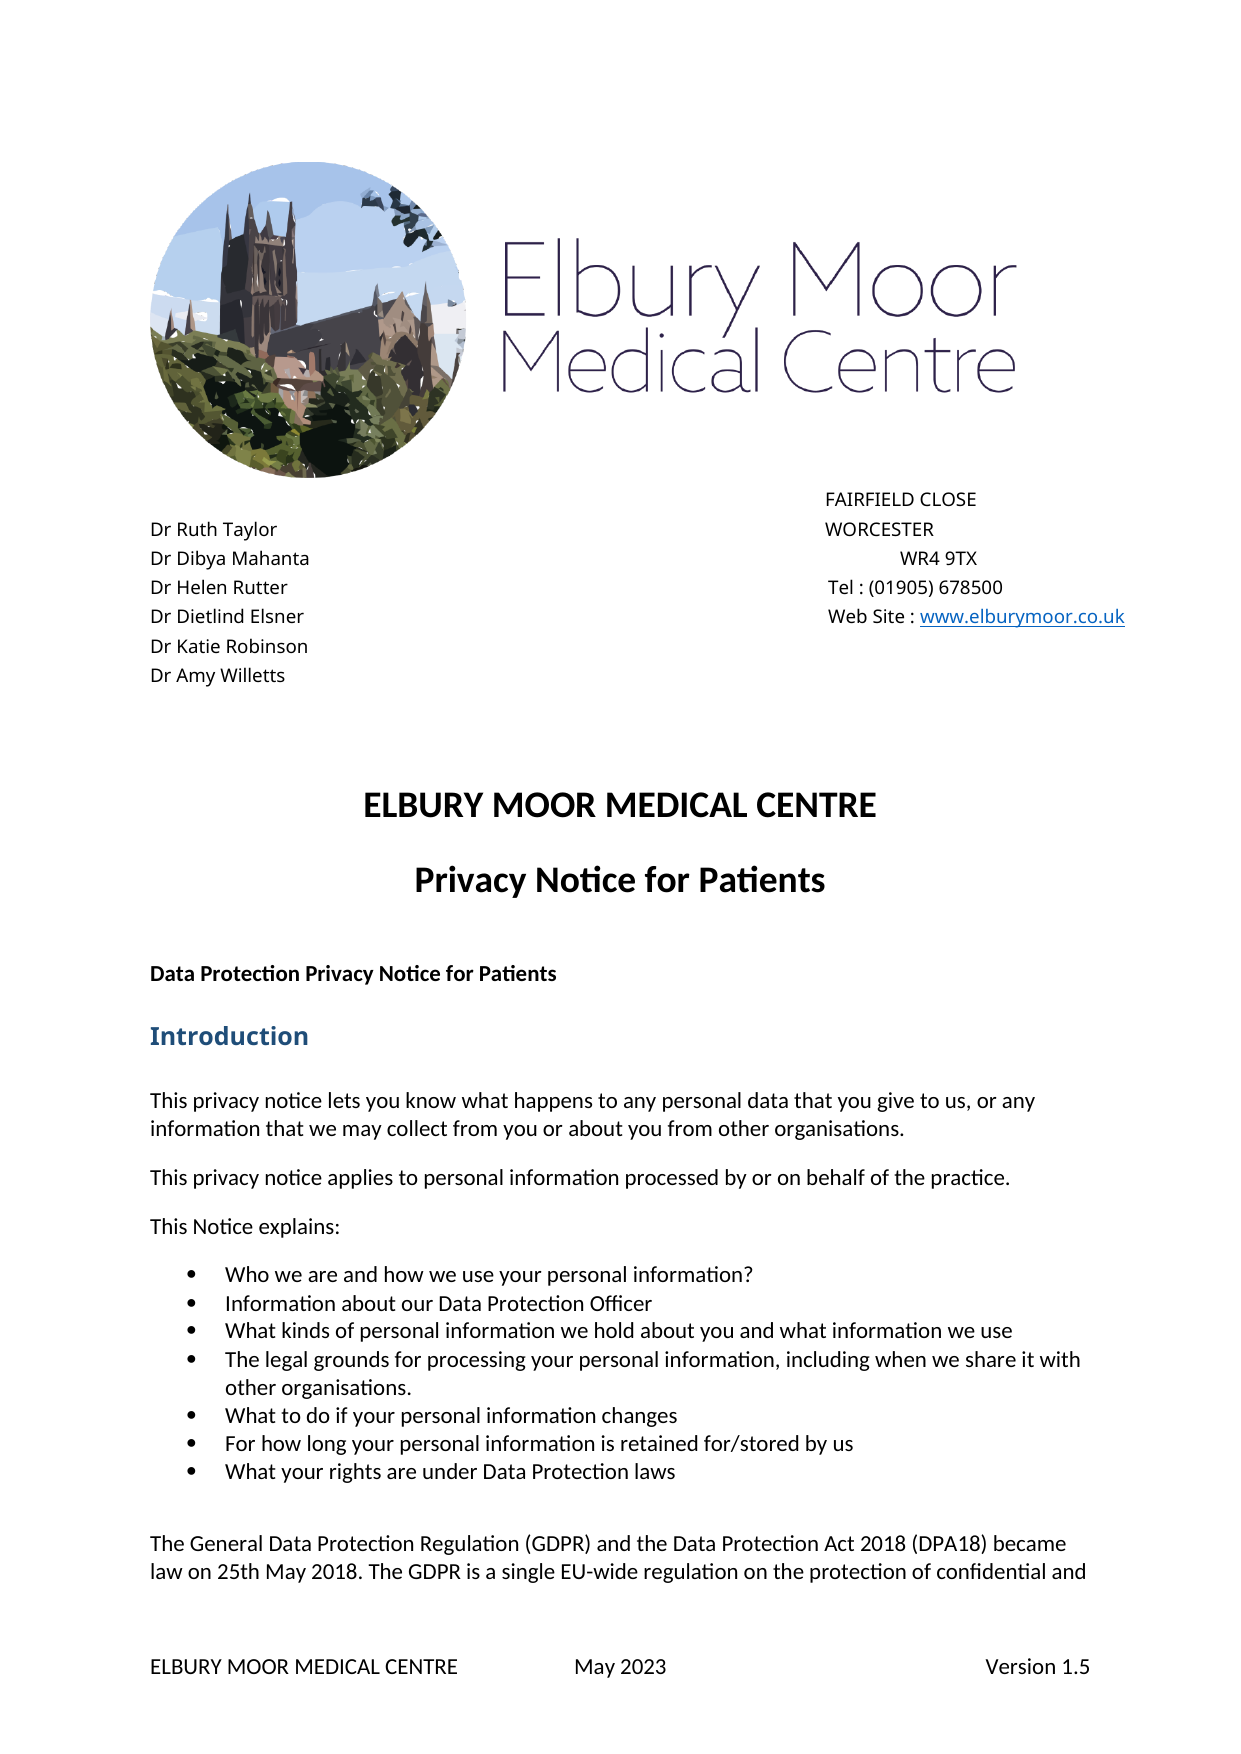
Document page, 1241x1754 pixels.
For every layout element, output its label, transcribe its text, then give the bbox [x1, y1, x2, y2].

subtitle Privacy Notice for Patients [150, 856, 1090, 901]
text Dr Ruth Taylor WORCESTER [150, 516, 1106, 542]
subtitle ELBURY MOOR MEDICAL CENTRE [150, 781, 1090, 826]
text Data Protection Privacy Notice for Patients [150, 959, 1090, 987]
text Dr Amy Willetts [150, 662, 1219, 688]
text Dr Dibya Mahanta WR4 9TX [150, 545, 1106, 571]
picture [150, 162, 1038, 478]
list Who we are and how we use your personal information? [187, 1261, 1090, 1289]
text This privacy notice lets you know what happens to any personal data that you give to us, or any information that we may collect from you or about you from other organisations. [150, 1086, 1090, 1142]
list For how long your personal information is retained for/stored by us [187, 1429, 1090, 1457]
list The legal grounds for processing your personal information, including when we share it with other organisations. [187, 1345, 1090, 1401]
text Dr Helen Rutter Tel : (01905) 678500 [150, 574, 1106, 600]
text This privacy notice applies to personal information processed by or on behalf of the practice. [150, 1163, 1090, 1191]
list What kinds of personal information we hold about you and what information we use [187, 1317, 1090, 1345]
subtitle Introduction [150, 1019, 1090, 1053]
text Dr Dietlind Elsner Web Site : www.elburymoor.co.uk [150, 604, 1219, 629]
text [150, 1529, 1090, 1586]
list What your rights are under Data Protection laws [187, 1457, 1090, 1485]
list Information about our Data Protection Officer [187, 1289, 1090, 1317]
list What to do if your personal information changes [187, 1401, 1090, 1429]
text Dr Katie Robinson [150, 633, 1219, 659]
text This Notice explains: [150, 1212, 1090, 1240]
